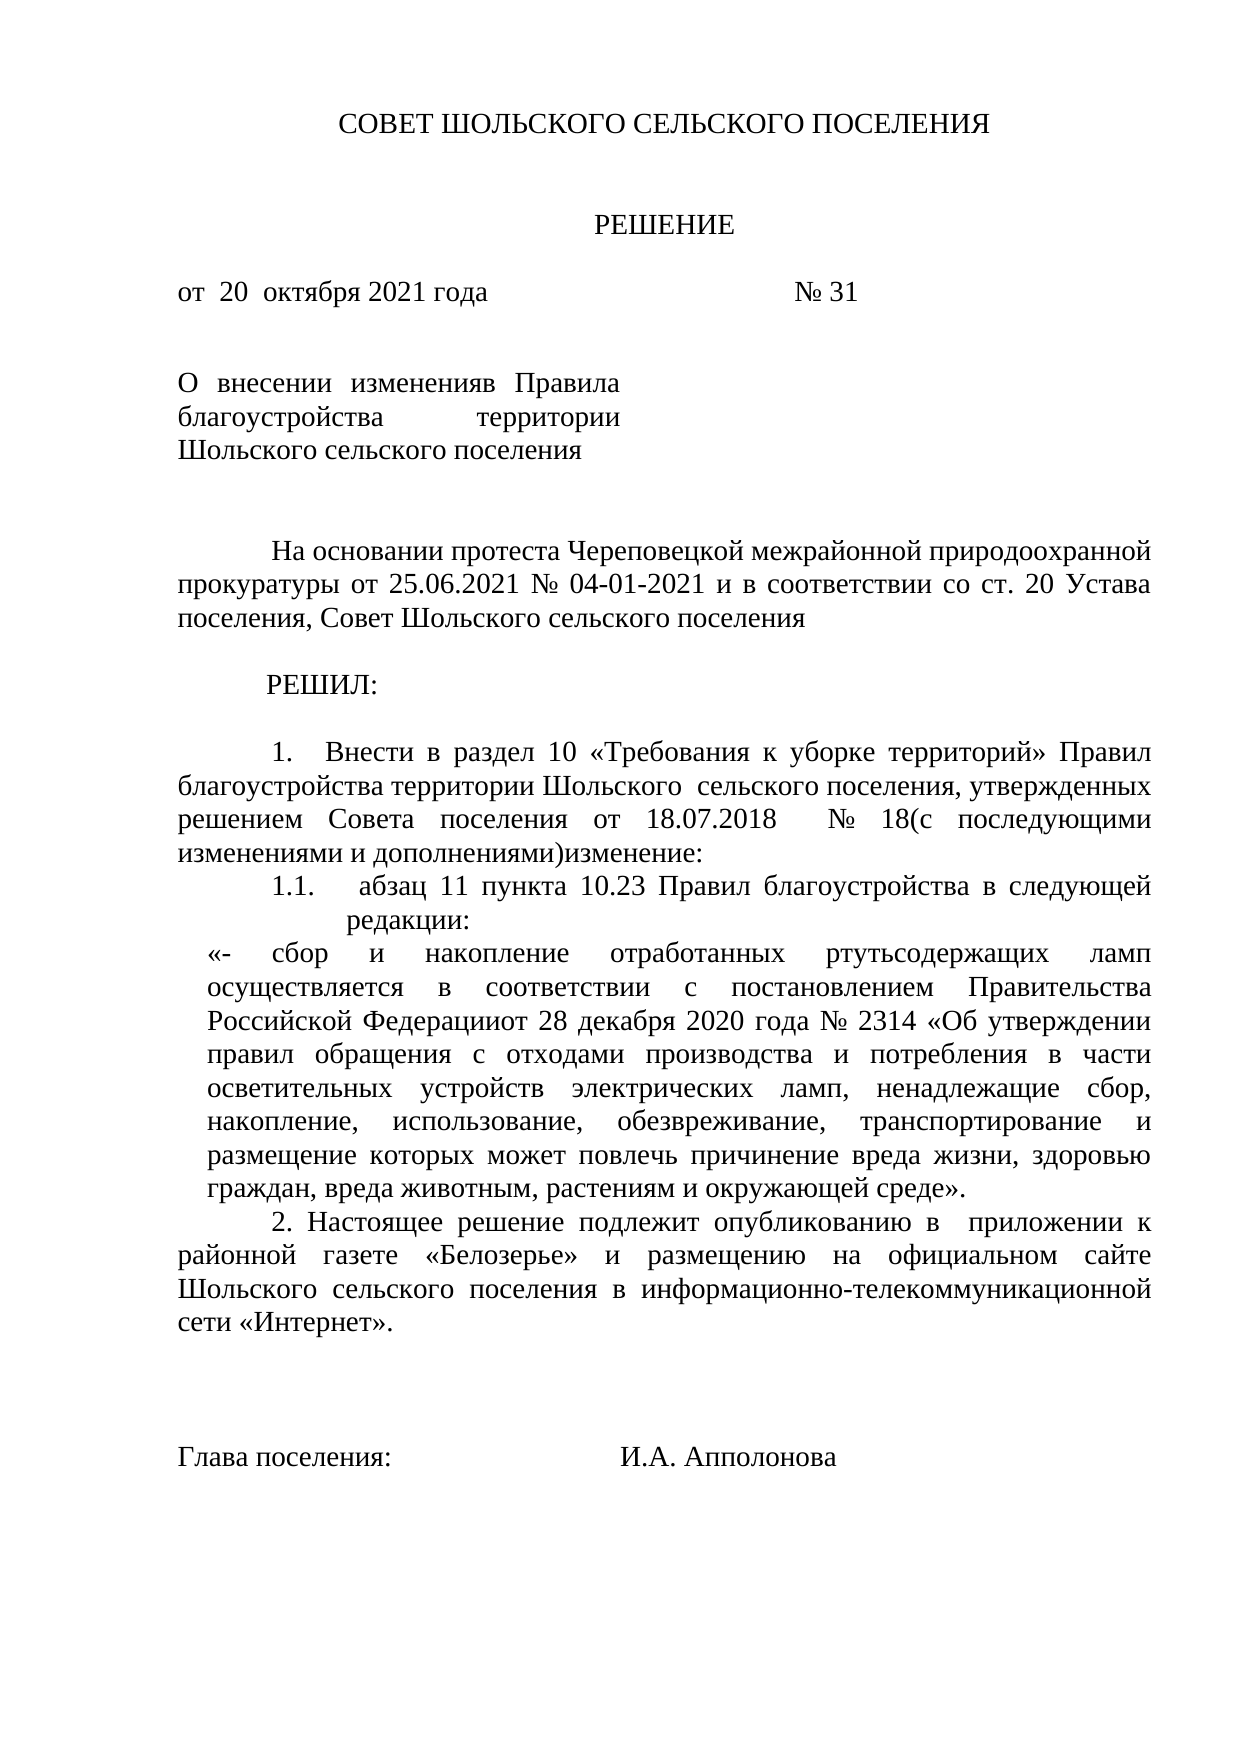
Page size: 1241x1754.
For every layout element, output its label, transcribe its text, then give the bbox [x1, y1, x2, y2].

text О внесении измененияв Правила благоустройства территории Шольского сельского поселения [177, 365, 620, 466]
text РЕШЕНИЕ [177, 207, 1152, 241]
text 2. Настоящее решение подлежит опубликованию в приложении к районной газете «Белозерье» и размещению на официальном сайте Шольского сельского поселения в информационно-телекоммуникационной сети «Интернет». [177, 1204, 1152, 1338]
subtitle от 20 октября 2021 года № 31 [177, 274, 1152, 308]
text РЕШИЛ: [177, 667, 1152, 701]
list абзац 11 пункта 10.23 Правил благоустройства в следующей редакции: [271, 868, 1152, 936]
text На основании протеста Череповецкой межрайонной природоохранной прокуратуры от 25.06.2021 № 04-01-2021 и в соответствии со ст. 20 Устава поселения, Совет Шольского сельского поселения [177, 533, 1152, 634]
text Глава поселения: И.А. Апполонова [177, 1439, 1152, 1472]
list Внести в раздел 10 «Требования к уборке территорий» Правил благоустройства территории Шольского сельского поселения, утвержденных решением Совета поселения от 18.07.2018 № 18(с последующими изменениями и дополнениями)изменение: [177, 734, 1152, 868]
list «- сбор и накопление отработанных ртутьсодержащих ламп осуществляется в соответствии с постановлением Правительства Российской Федерацииот 28 декабря 2020 года № 2314 «Об утверждении правил обращения с отходами производства и потребления в части осветительных устройств электрических ламп, ненадлежащие сбор, накопление, использование, обезвреживание, транспортирование и размещение которых может повлечь причинение вреда жизни, здоровью граждан, вреда животным, растениям и окружающей среде». [207, 936, 1152, 1204]
text СОВЕТ ШОЛЬСКОГО СЕЛЬСКОГО ПОСЕЛЕНИЯ [177, 107, 1152, 140]
